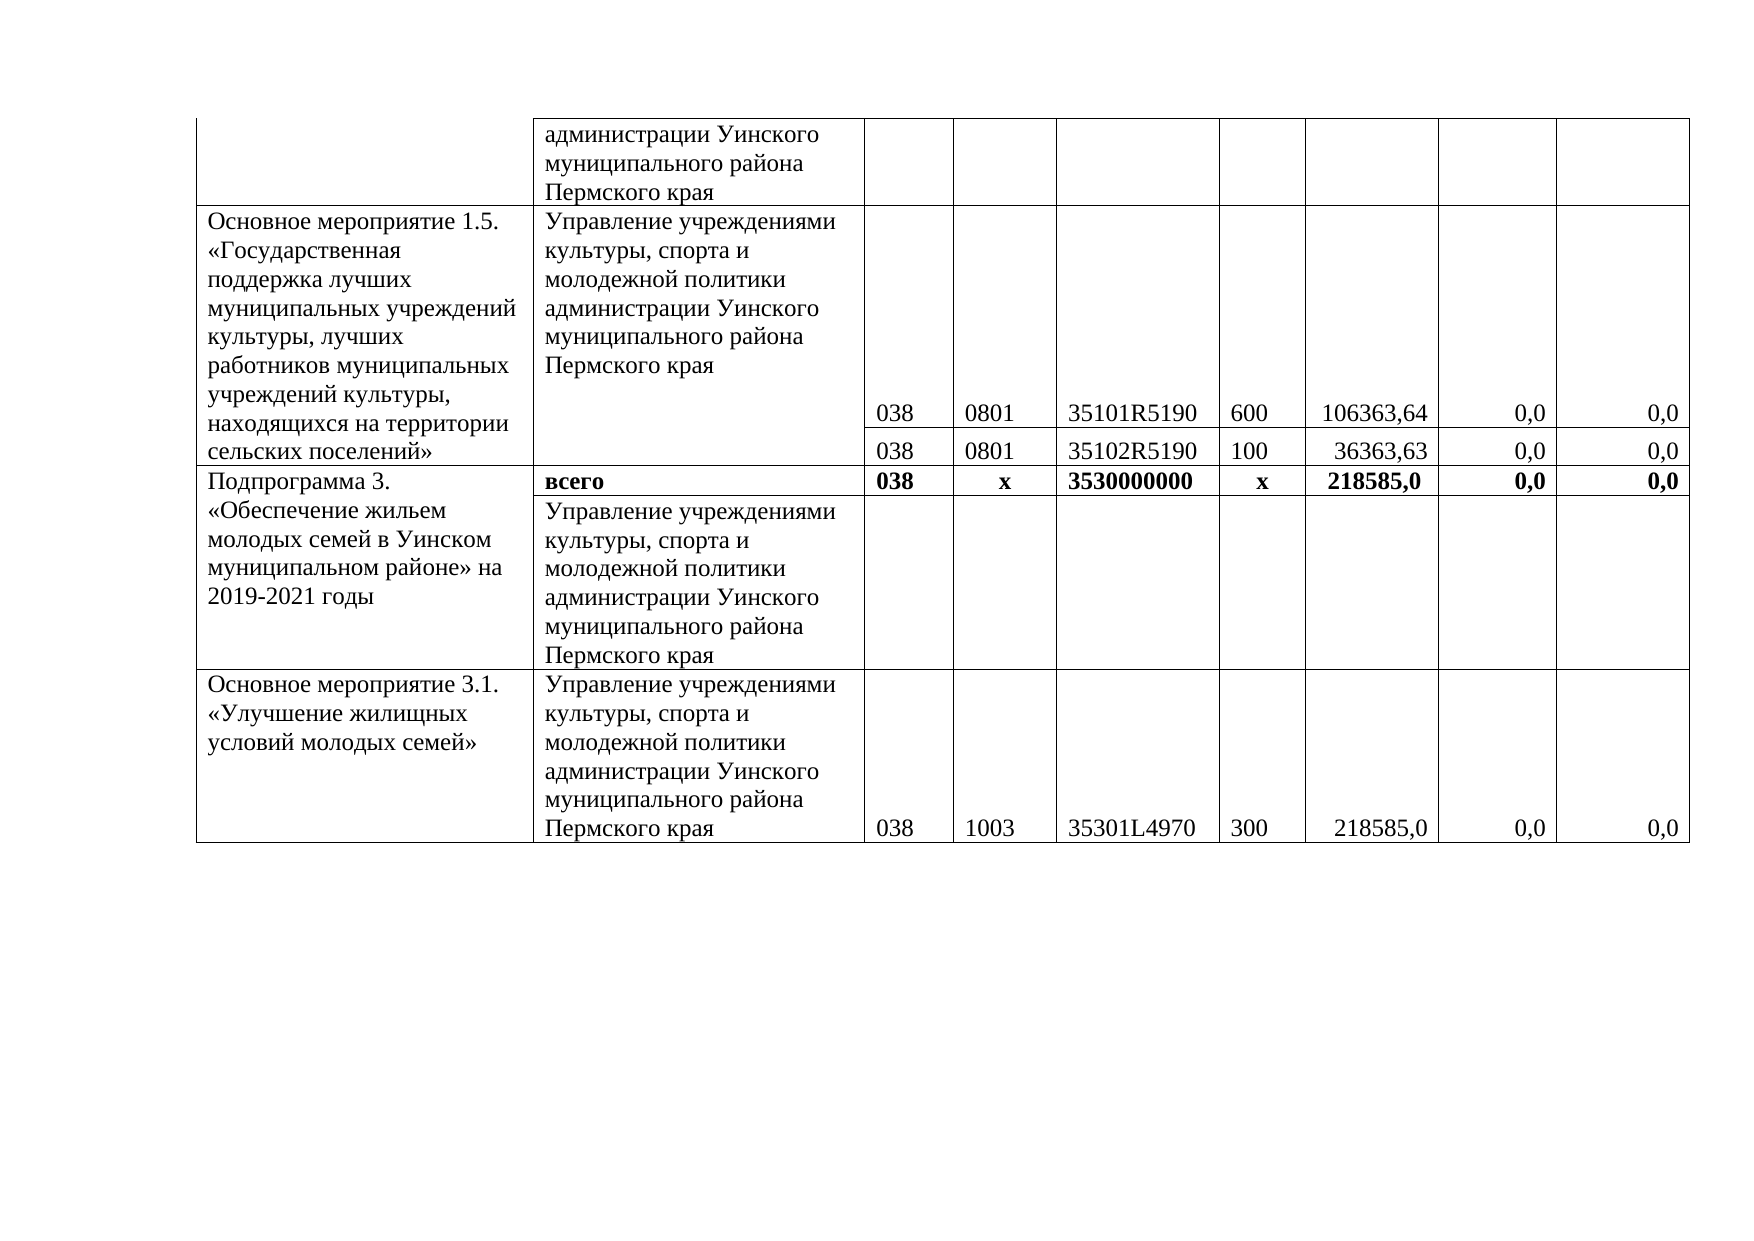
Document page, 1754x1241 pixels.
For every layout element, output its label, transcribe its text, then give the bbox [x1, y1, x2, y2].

table_cell 0,0 [1557, 206, 1689, 427]
table_cell 0,0 [1557, 670, 1689, 842]
table_cell [1057, 496, 1219, 668]
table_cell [534, 119, 864, 205]
table_cell 0801 [954, 206, 1056, 427]
table_cell 1003 [954, 670, 1056, 842]
table_cell [1306, 496, 1438, 668]
table_cell 106363,64 [1306, 206, 1438, 427]
table_cell [865, 496, 953, 668]
table_cell [1557, 496, 1689, 668]
table_cell 35102R5190 [1057, 428, 1219, 465]
table_cell 0,0 [1439, 466, 1556, 495]
table_cell 0,0 [1557, 428, 1689, 465]
table_cell [1439, 496, 1556, 668]
table_cell 600 [1220, 206, 1305, 427]
table_cell 218585,0 [1306, 670, 1438, 842]
table_cell Основное мероприятие 3.1. «Улучшение жилищных условий молодых семей» [197, 670, 533, 842]
table_cell Управление учреждениями культуры, спорта и молодежной политики администрации Уинского муниципального района Пермского края [534, 496, 864, 668]
table_cell 0,0 [1557, 466, 1689, 495]
table_cell 0,0 [1439, 206, 1556, 427]
table_cell 100 [1220, 428, 1305, 465]
table_cell 3530000000 [1057, 466, 1219, 495]
table_cell 35101R5190 [1057, 206, 1219, 427]
table_cell [954, 119, 1056, 205]
table_cell 0801 [954, 428, 1056, 465]
table_cell 35301L4970 [1057, 670, 1219, 842]
table_cell 300 [1220, 670, 1305, 842]
table_cell [954, 496, 1056, 668]
table_cell 36363,63 [1306, 428, 1438, 465]
table_cell [1306, 119, 1438, 205]
table_cell [865, 119, 953, 205]
table_cell 038 [865, 206, 953, 427]
table_cell [1220, 119, 1305, 205]
table_cell 038 [865, 466, 953, 495]
table_cell Управление учреждениями культуры, спорта и молодежной политики администрации Уинского муниципального района Пермского края [534, 670, 864, 842]
table_cell 218585,0 [1306, 466, 1438, 495]
table_cell 0,0 [1439, 670, 1556, 842]
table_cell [534, 206, 864, 465]
table_cell [1057, 119, 1219, 205]
table_cell Подпрограмма 3. «Обеспечение жильем молодых семей в Уинском муниципальном районе» на 2019-2021 годы [197, 466, 533, 668]
table_cell 038 [865, 428, 953, 465]
table_cell [1220, 496, 1305, 668]
table_cell 0,0 [1439, 428, 1556, 465]
table_cell Основное мероприятие 1.5. «Государственная поддержка лучших муниципальных учреждений культуры, лучших работников муниципальных учреждений культуры, находящихся на территории сельских поселений» [197, 206, 533, 465]
table_cell [1557, 119, 1689, 205]
table_cell [1439, 119, 1556, 205]
table_cell 038 [865, 670, 953, 842]
table_cell х [954, 466, 1056, 495]
table_cell всего [534, 466, 864, 495]
table_cell х [1220, 466, 1305, 495]
